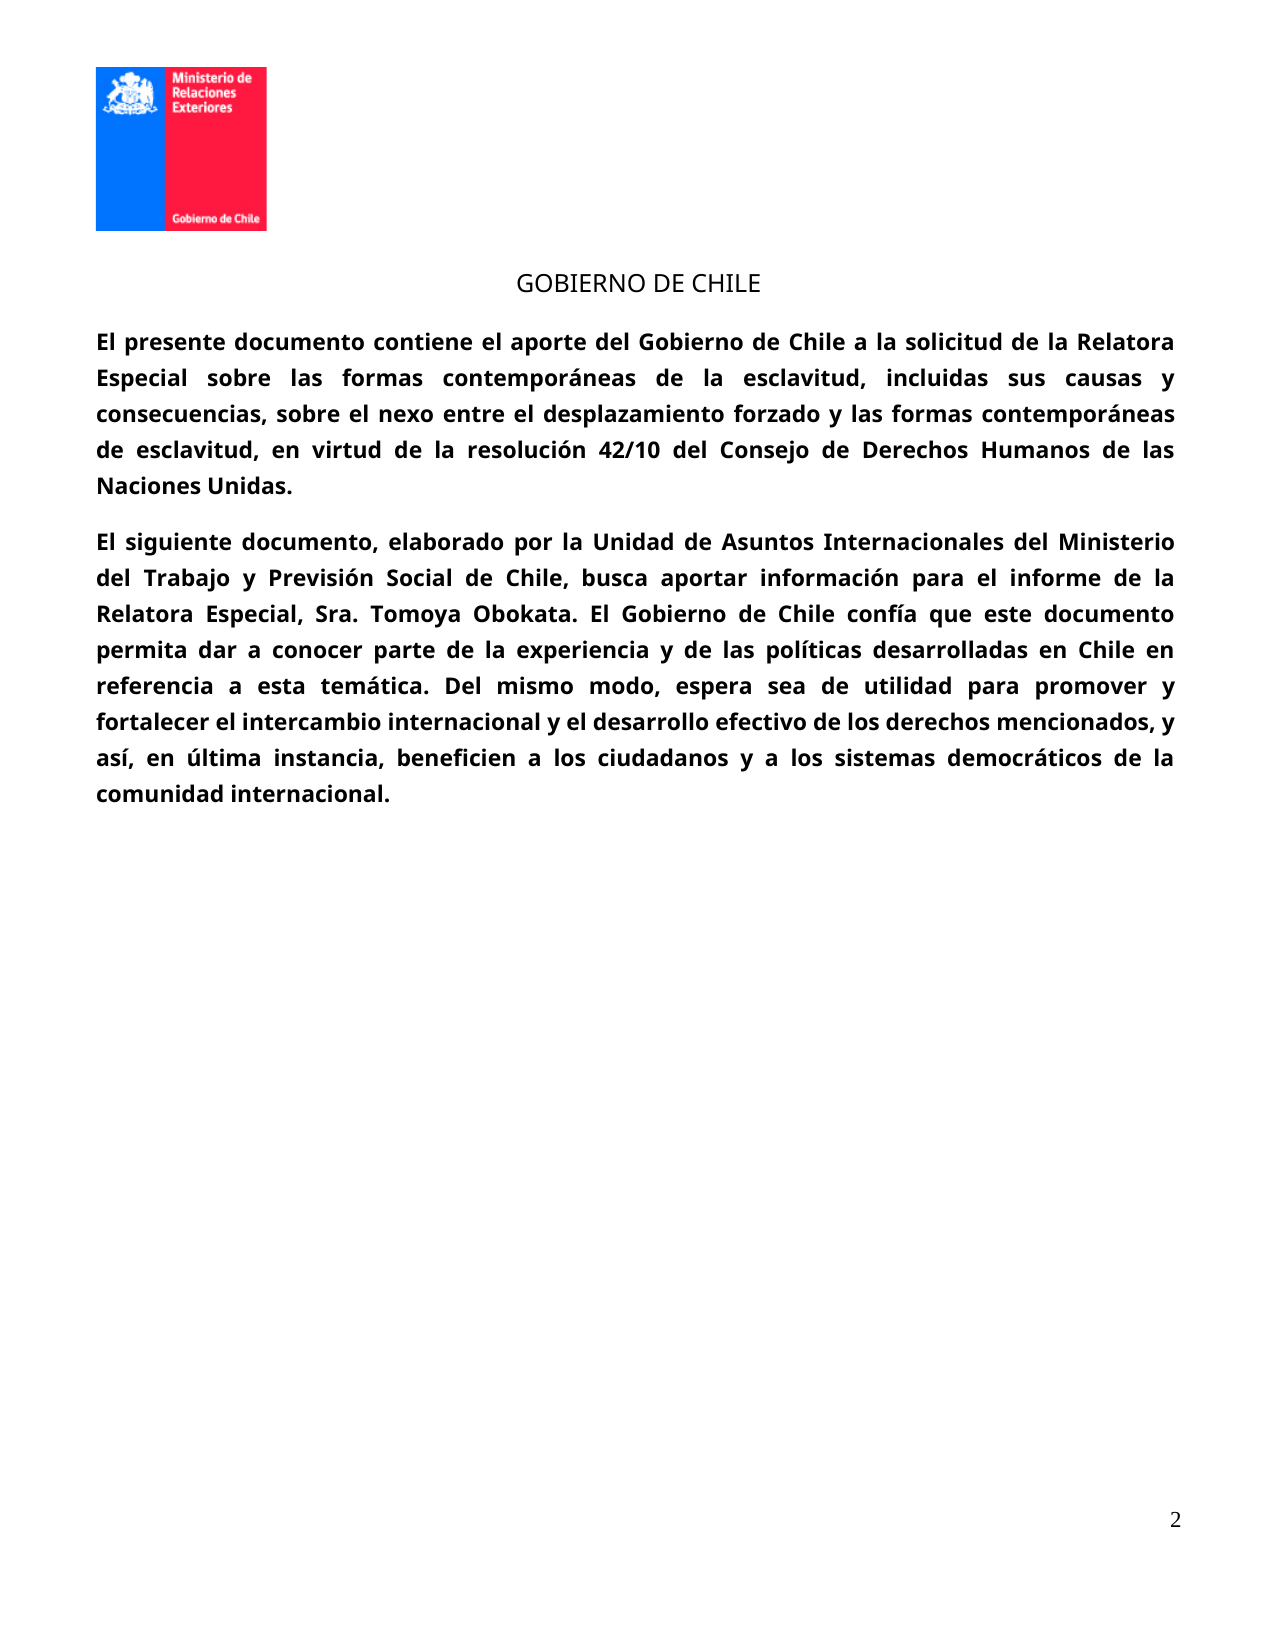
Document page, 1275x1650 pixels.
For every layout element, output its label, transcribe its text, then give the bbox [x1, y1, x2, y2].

text El presente documento contiene el aporte del Gobierno de Chile a la solicitud de la Relatora Especial sobre las formas contemporáneas de la esclavitud, incluidas sus causas y consecuencias, sobre el nexo entre el desplazamiento forzado y las formas contemporáneas de esclavitud, en virtud de la resolución 42/10 del Consejo de Derechos Humanos de las Naciones Unidas. [96, 326, 1176, 501]
text GOBIERNO DE CHILE [96, 266, 1181, 300]
text El siguiente documento, elaborado por la Unidad de Asuntos Internacionales del Ministerio del Trabajo y Previsión Social de Chile, busca aportar información para el informe de la Relatora Especial, Sra. Tomoya Obokata. El Gobierno de Chile confía que este documento permita dar a conocer parte de la experiencia y de las políticas desarrolladas en Chile en referencia a esta temática. Del mismo modo, espera sea de utilidad para promover y fortalecer el intercambio internacional y el desarrollo efectivo de los derechos mencionados, y así, en última instancia, beneficien a los ciudadanos y a los sistemas democráticos de la comunidad internacional. [96, 526, 1176, 809]
picture [95, 67, 267, 231]
